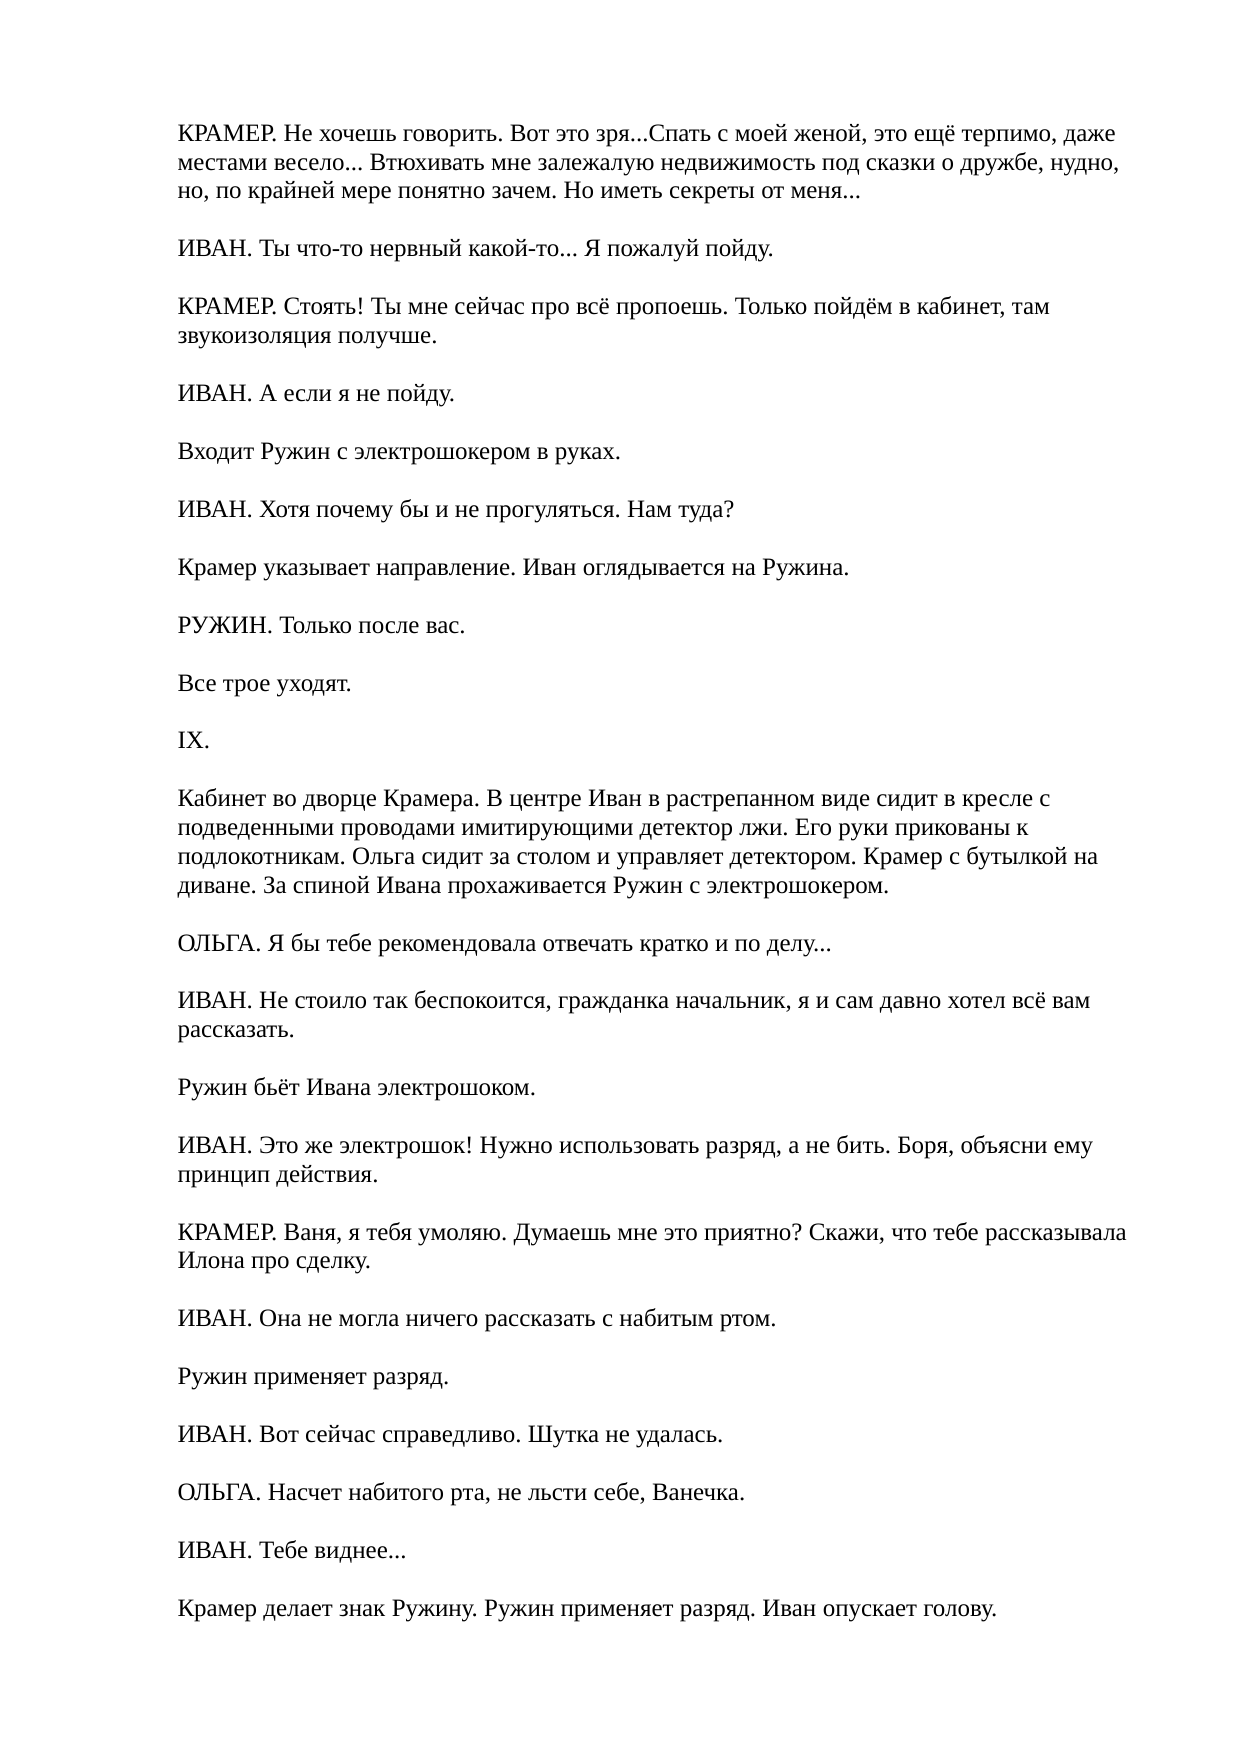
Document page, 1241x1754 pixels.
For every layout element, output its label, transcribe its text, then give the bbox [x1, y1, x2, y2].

text ИВАН. Она не могла ничего рассказать с набитым ртом. [177, 1303, 1152, 1332]
text Входит Ружин с электрошокером в руках. [177, 436, 1152, 465]
text ИВАН. Не стоило так беспокоится, гражданка начальник, я и сам давно хотел всё вам рассказать. [177, 986, 1152, 1043]
text КРАМЕР. Ваня, я тебя умоляю. Думаешь мне это приятно? Скажи, что тебе рассказывала Илона про сделку. [177, 1217, 1152, 1274]
text Ружин бьёт Ивана электрошоком. [177, 1072, 1152, 1101]
text ИВАН. А если я не пойду. [177, 378, 1152, 407]
text Ружин применяет разряд. [177, 1361, 1152, 1390]
text ИВАН. Тебе виднее... [177, 1535, 1152, 1564]
text ИВАН. Хотя почему бы и не прогуляться. Нам туда? [177, 494, 1152, 523]
text IX. [177, 726, 1152, 754]
text Крамер указывает направление. Иван оглядывается на Ружина. [177, 552, 1152, 581]
text ИВАН. Ты что-то нервный какой-то... Я пожалуй пойду. [177, 233, 1152, 262]
text ОЛЬГА. Насчет набитого рта, не льсти себе, Ванечка. [177, 1477, 1152, 1506]
text ИВАН. Вот сейчас справедливо. Шутка не удалась. [177, 1419, 1152, 1448]
text КРАМЕР. Не хочешь говорить. Вот это зря...Спать с моей женой, это ещё терпимо, даже местами весело... Втюхивать мне залежалую недвижимость под сказки о дружбе, нудно, но, по крайней мере понятно зачем. Но иметь секреты от меня... [177, 118, 1152, 204]
text КРАМЕР. Стоять! Ты мне сейчас про всё пропоешь. Только пойдём в кабинет, там звукоизоляция получше. [177, 291, 1152, 349]
text Все трое уходят. [177, 668, 1152, 696]
text Крамер делает знак Ружину. Ружин применяет разряд. Иван опускает голову. [177, 1593, 1152, 1622]
text Кабинет во дворце Крамера. В центре Иван в растрепанном виде сидит в кресле с подведенными проводами имитирующими детектор лжи. Его руки прикованы к подлокотникам. Ольга сидит за столом и управляет детектором. Крамер с бутылкой на диване. За спиной Ивана прохаживается Ружин с электрошокером. [177, 783, 1152, 898]
text ИВАН. Это же электрошок! Нужно использовать разряд, а не бить. Боря, объясни ему принцип действия. [177, 1130, 1152, 1188]
text ОЛЬГА. Я бы тебе рекомендовала отвечать кратко и по делу... [177, 928, 1152, 956]
text РУЖИН. Только после вас. [177, 610, 1152, 638]
